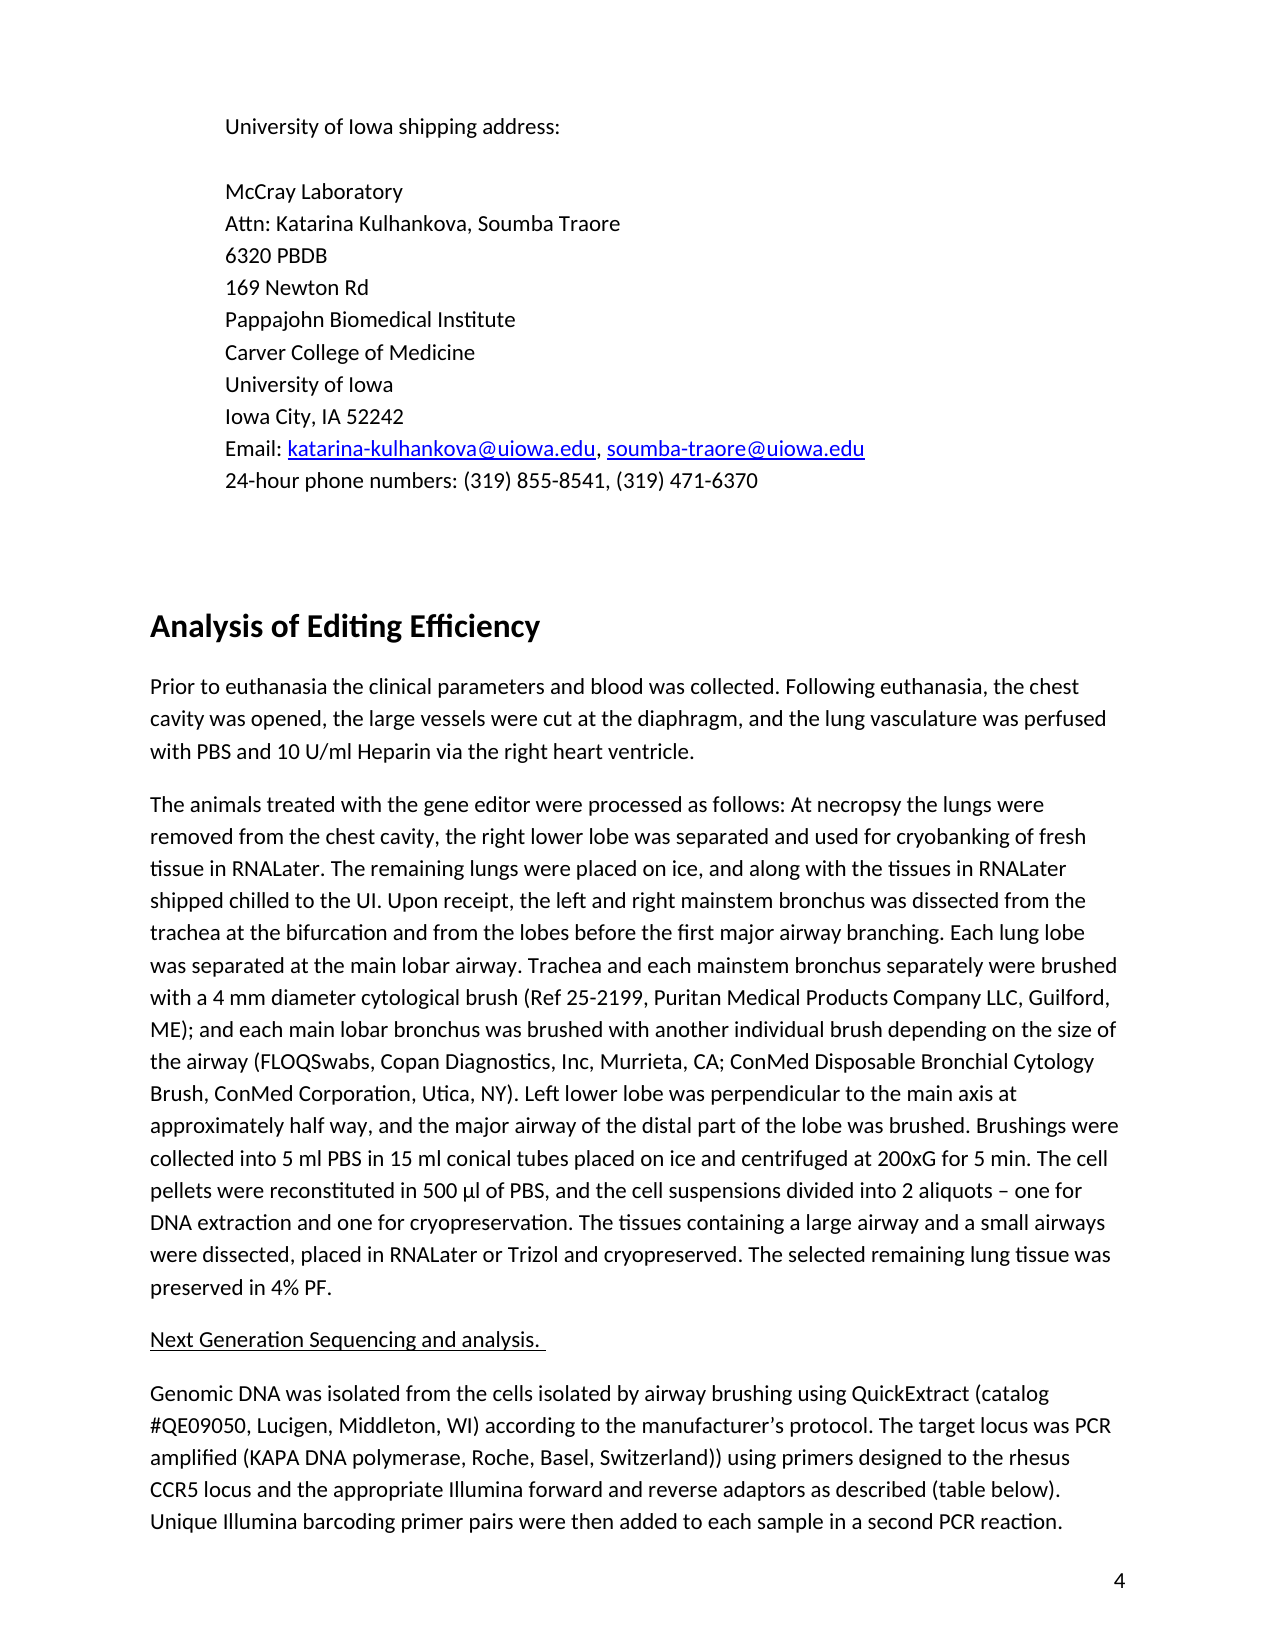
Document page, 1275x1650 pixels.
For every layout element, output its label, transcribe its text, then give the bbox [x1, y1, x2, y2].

list Iowa City, IA 52242 [225, 402, 1125, 430]
list 6320 PBDB [225, 241, 1125, 269]
text The animals treated with the gene editor were processed as follows: At necropsy the lungs were removed from the chest cavity, the right lower lobe was separated and used for cryobanking of fresh tissue in RNALater. The remaining lungs were placed on ice, and along with the tissues in RNALater shipped chilled to the UI. Upon receipt, the left and right mainstem bronchus was dissected from the trachea at the bifurcation and from the lobes before the first major airway branching. Each lung lobe was separated at the main lobar airway. Trachea and each mainstem bronchus separately were brushed with a 4 mm diameter cytological brush (Ref 25-2199, Puritan Medical Products Company LLC, Guilford, ME); and each main lobar bronchus was brushed with another individual brush depending on the size of the airway (FLOQSwabs, Copan Diagnostics, Inc, Murrieta, CA; ConMed Disposable Bronchial Cytology Brush, ConMed Corporation, Utica, NY). Left lower lobe was perpendicular to the main axis at approximately half way, and the major airway of the distal part of the lobe was brushed. Brushings were collected into 5 ml PBS in 15 ml conical tubes placed on ice and centrifuged at 200xG for 5 min. The cell pellets were reconstituted in 500 µl of PBS, and the cell suspensions divided into 2 aliquots – one for DNA extraction and one for cryopreservation. The tissues containing a large airway and a small airways were dissected, placed in RNALater or Trizol and cryopreserved. The selected remaining lung tissue was preserved in 4% PF. [150, 790, 1125, 1301]
list 169 Newton Rd Pappajohn Biomedical Institute [225, 273, 1125, 334]
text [150, 1379, 1125, 1535]
text Prior to euthanasia the clinical parameters and blood was collected. Following euthanasia, the chest cavity was opened, the large vessels were cut at the diaphragm, and the lung vasculature was perfused with PBS and 10 U/ml Heparin via the right heart ventricle. [150, 672, 1125, 765]
text Next Generation Sequencing and analysis. [150, 1326, 1125, 1354]
list University of Iowa shipping address: [225, 112, 1125, 141]
text Analysis of Editing Efficiency [150, 605, 1125, 646]
list 24-hour phone numbers: (319) 855-8541, (319) 471-6370 [225, 467, 1125, 494]
list Email: katarina-kulhankova@uiowa.edu, soumba-traore@uiowa.edu [225, 434, 1125, 462]
list Carver College of Medicine [225, 338, 1125, 366]
list McCray Laboratory [225, 177, 1125, 205]
list University of Iowa [225, 370, 1125, 398]
list Attn: Katarina Kulhankova, Soumba Traore [225, 209, 1125, 237]
